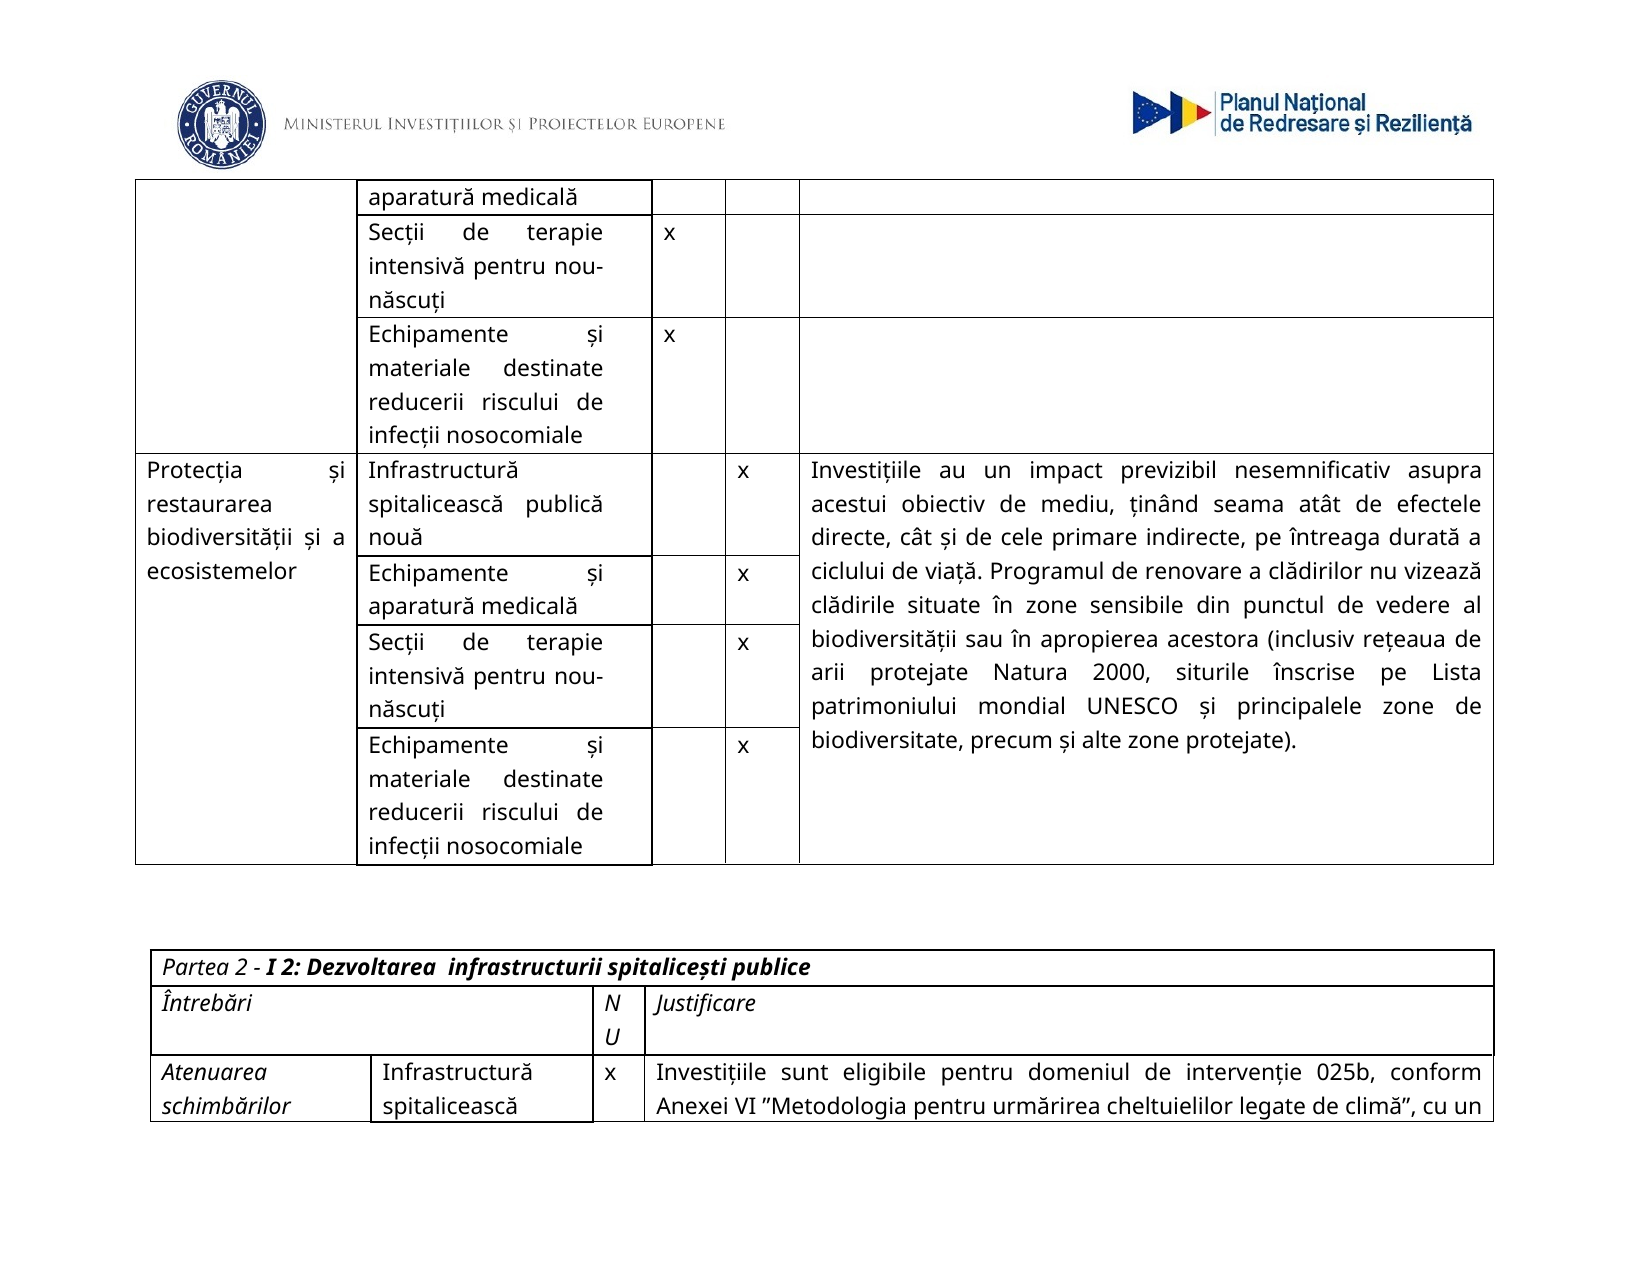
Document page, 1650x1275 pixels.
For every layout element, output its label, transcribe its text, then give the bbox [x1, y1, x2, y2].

table_cell [800, 180, 1493, 214]
table_cell x [726, 556, 799, 624]
table_cell Întrebări [152, 987, 592, 1054]
table_cell x [726, 454, 799, 555]
table_cell Investițiile au un impact previzibil nesemnificativ asupra acestui obiectiv de mediu, ținând seama atât de efectele directe, cât și de cele primare indirecte, pe întreaga durată a ciclului de viață. Programul de renovare a clădirilor nu vizează clădirile situate în zone sensibile din punctul de vedere al biodiversității sau în apropierea acestora (inclusiv rețeaua de arii protejate Natura 2000, siturile înscrise pe Lista patrimoniului mondial UNESCO și principalele zone de biodiversitate, precum și alte zone protejate). [800, 454, 1493, 863]
table_cell [653, 454, 725, 555]
table_cell [726, 180, 799, 214]
table_cell [726, 215, 799, 317]
table_cell [653, 556, 725, 624]
table_cell Echipamente și aparatură medicală [358, 181, 651, 214]
table_cell x [594, 1056, 644, 1121]
table_cell Atenuarea schimbărilor climatice: Se așteaptă ca măsura să conducă la emisii semnificative de GES? [151, 1056, 370, 1121]
table_cell Protecția și restaurarea biodiversității și a ecosistemelor [136, 454, 356, 863]
table_cell NU [594, 987, 644, 1054]
table_cell Echipamente și aparatură medicală [358, 557, 651, 624]
table_cell Echipamente și materiale destinate reducerii riscului de infecții nosocomiale [358, 318, 651, 453]
table_cell x [726, 625, 799, 727]
table_header Partea 2 - I 2: Dezvoltarea infrastructurii spitalicești publice [152, 951, 1493, 985]
table_cell Infrastructură spitalicească publică nouă [372, 1056, 592, 1121]
table_cell Echipamente și materiale destinate reducerii riscului de infecții nosocomiale [358, 729, 651, 863]
table_cell Secții de terapie intensivă pentru nou-născuți [358, 626, 651, 727]
table_cell x [653, 215, 725, 317]
table_cell [726, 318, 799, 453]
table_cell [800, 318, 1493, 453]
table_cell x [653, 318, 725, 453]
picture [150, 75, 1500, 179]
table_cell Justificare [646, 987, 1493, 1054]
table_cell [800, 215, 1493, 317]
table_cell [653, 728, 725, 863]
table_cell [653, 625, 725, 727]
table_cell x [726, 728, 799, 863]
table_cell Infrastructură spitalicească publică nouă [358, 454, 651, 555]
table_cell Secții de terapie intensivă pentru nou-născuți [358, 216, 651, 317]
table_cell x [653, 180, 725, 214]
